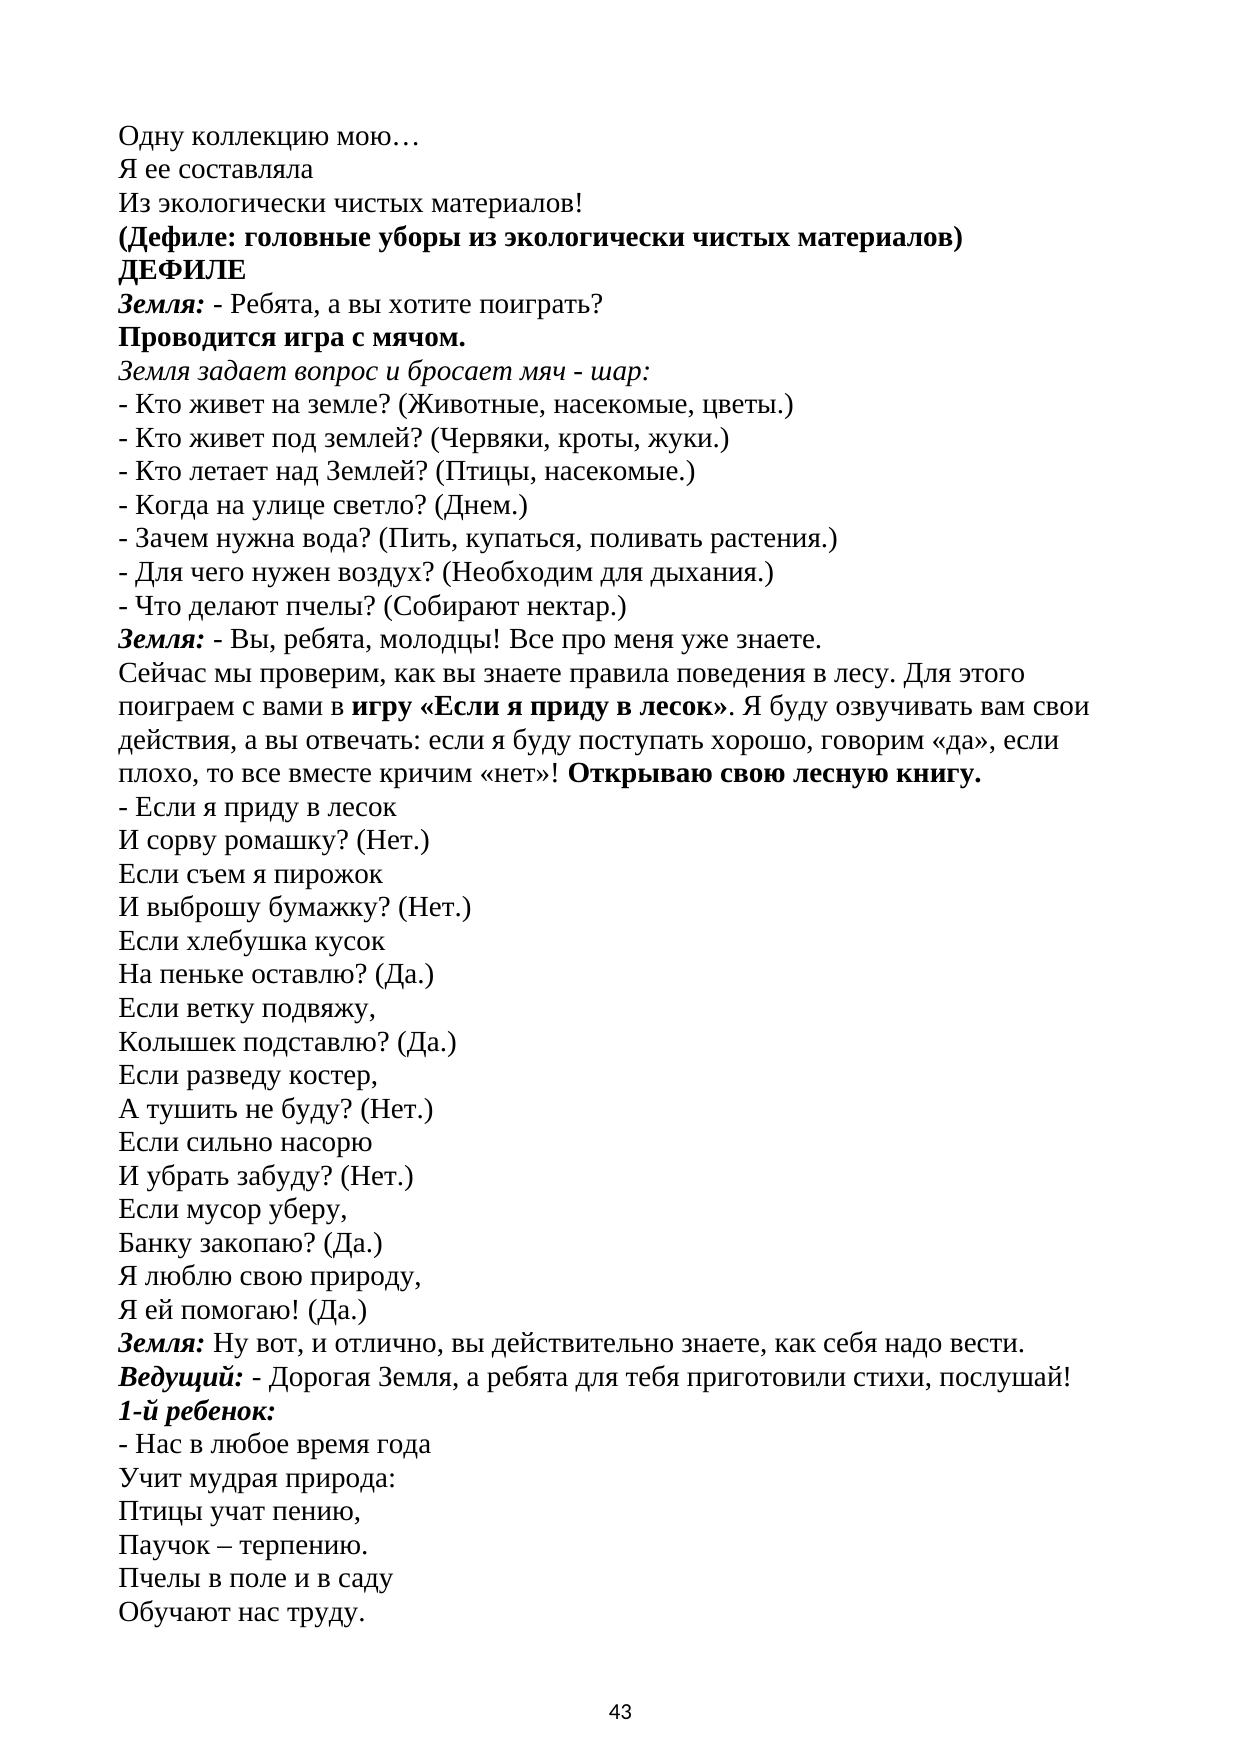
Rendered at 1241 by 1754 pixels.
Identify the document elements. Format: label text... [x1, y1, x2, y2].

text - Нас в любое время года Учит мудрая природа: Птицы учат пению, Паучок – терпению. Пчелы в поле и в саду Обучают нас труду. [118, 1426, 1122, 1627]
text Земля: Ну вот, и отлично, вы действительно знаете, как себя надо вести. [118, 1326, 1122, 1359]
text Ведущий: - Дорогая Земля, а ребята для тебя приготовили стихи, послушай! [118, 1359, 1122, 1393]
text ДЕФИЛЕ [118, 252, 1122, 286]
text Земля: - Ребята, а вы хотите поиграть? [118, 286, 1122, 319]
text Проводится игра с мячом. [118, 319, 1122, 353]
text (Дефиле: головные уборы из экологически чистых материалов) [118, 219, 1122, 252]
text Одну коллекцию мою… [118, 118, 1122, 152]
text 1-й ребенок: [118, 1393, 1122, 1426]
text Я ее составляла [118, 152, 1122, 185]
text Сейчас мы проверим, как вы знаете правила поведения в лесу. Для этого поиграем с вами в игру «Если я приду в лесок». Я буду озвучивать вам свои действия, а вы отвечать: если я буду поступать хорошо, говорим «да», если плохо, то все вместе кричим «нет»! Открываю свою лесную книгу. [118, 655, 1122, 789]
text Из экологически чистых материалов! [118, 185, 1122, 219]
text Земля задает вопрос и бросает мяч - шар: [118, 353, 1122, 386]
text Земля: - Вы, ребята, молодцы! Все про меня уже знаете. [118, 621, 1122, 655]
text - Если я приду в лесок И сорву ромашку? (Нет.) Если съем я пирожок И выброшу бумажку? (Нет.) Если хлебушка кусок На пеньке оставлю? (Да.) Если ветку подвяжу, Колышек подставлю? (Да.) Если разведу костер, А тушить не буду? (Нет.) Если сильно насорю И убрать забуду? (Нет.) Если мусор уберу, Банку закопаю? (Да.) Я люблю свою природу, Я ей помогаю! (Да.) [118, 789, 1122, 1326]
text - Кто живет на земле? (Животные, насекомые, цветы.) - Кто живет под землей? (Червяки, кроты, жуки.) - Кто летает над Землей? (Птицы, насекомые.) - Когда на улице светло? (Днем.) - Зачем нужна вода? (Пить, купаться, поливать растения.) - Для чего нужен воздух? (Необходим для дыхания.) - Что делают пчелы? (Собирают нектар.) [118, 386, 1122, 621]
